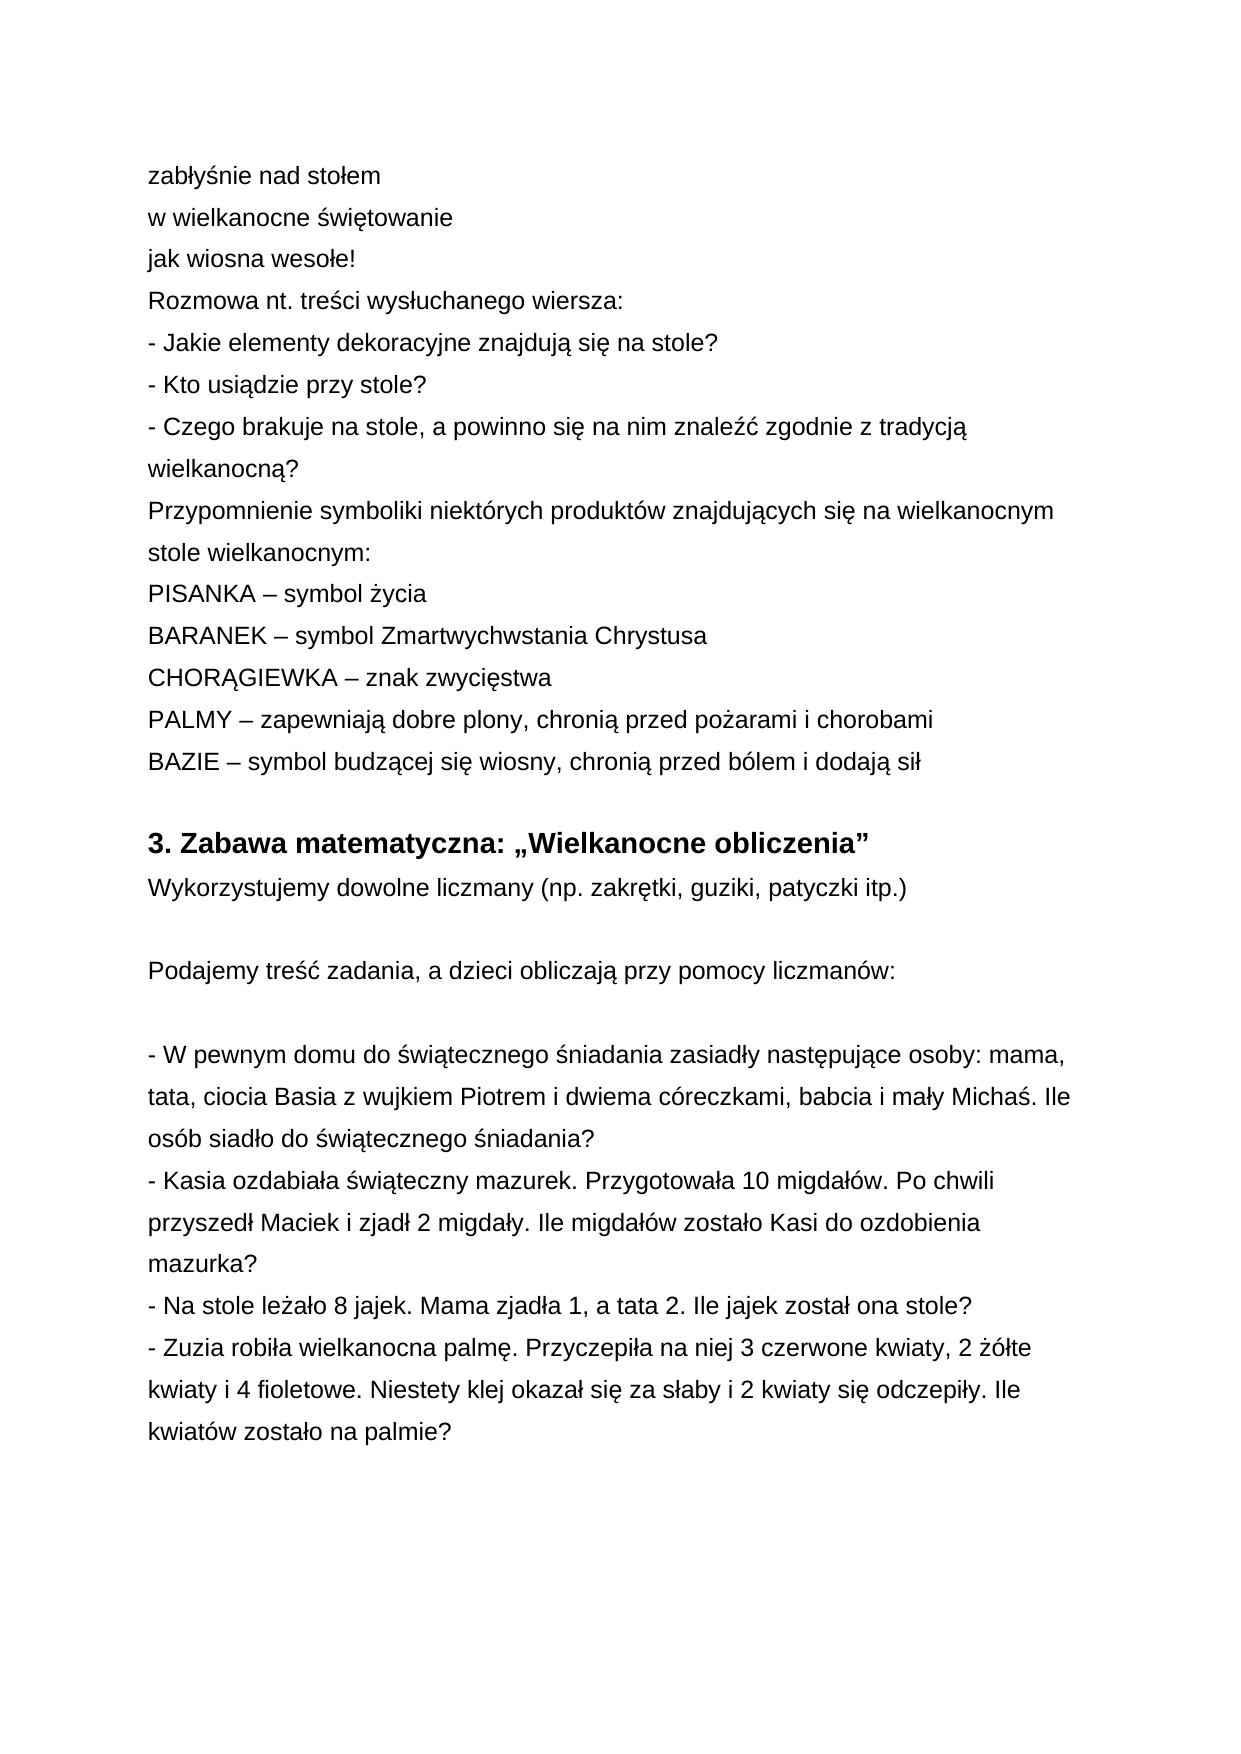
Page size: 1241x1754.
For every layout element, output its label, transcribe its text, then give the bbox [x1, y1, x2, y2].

text - Zuzia robiła wielkanocna palmę. Przyczepiła na niej 3 czerwone kwiaty, 2 żółte kwiaty i 4 fioletowe. Niestety klej okazał się za słaby i 2 kwiaty się odczepiły. Ile kwiatów zostało na palmie? [148, 1320, 1093, 1446]
text - Kto usiądzie przy stole? [148, 357, 1093, 399]
text - Czego brakuje na stole, a powinno się na nim znaleźć zgodnie z tradycją wielkanocną? [148, 399, 1093, 483]
text PALMY – zapewniają dobre plony, chronią przed pożarami i chorobami [148, 692, 1093, 734]
text PISANKA – symbol życia [148, 566, 1093, 608]
text BARANEK – symbol Zmartwychwstania Chrystusa [148, 608, 1093, 650]
text CHORĄGIEWKA – znak zwycięstwa [148, 650, 1093, 692]
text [148, 148, 1093, 273]
text BAZIE – symbol budzącej się wiosny, chronią przed bólem i dodają sił [148, 734, 1093, 776]
text Podajemy treść zadania, a dzieci obliczają przy pomocy liczmanów: [148, 943, 1093, 985]
text - Na stole leżało 8 jajek. Mama zjadła 1, a tata 2. Ile jajek został ona stole? [148, 1278, 1093, 1320]
text Rozmowa nt. treści wysłuchanego wiersza: [148, 273, 1093, 315]
text Wykorzystujemy dowolne liczmany (np. zakrętki, guziki, patyczki itp.) [148, 859, 1093, 901]
text - Kasia ozdabiała świąteczny mazurek. Przygotowała 10 migdałów. Po chwili przyszedł Maciek i zjadł 2 migdały. Ile migdałów zostało Kasi do ozdobienia mazurka? [148, 1153, 1093, 1278]
text 3. Zabawa matematyczna: „Wielkanocne obliczenia” [148, 818, 1093, 859]
text - W pewnym domu do świątecznego śniadania zasiadły następujące osoby: mama, tata, ciocia Basia z wujkiem Piotrem i dwiema córeczkami, babcia i mały Michaś. Ile osób siadło do świątecznego śniadania? [148, 1027, 1093, 1153]
text Przypomnienie symboliki niektórych produktów znajdujących się na wielkanocnym stole wielkanocnym: [148, 483, 1093, 566]
text - Jakie elementy dekoracyjne znajdują się na stole? [148, 315, 1093, 357]
